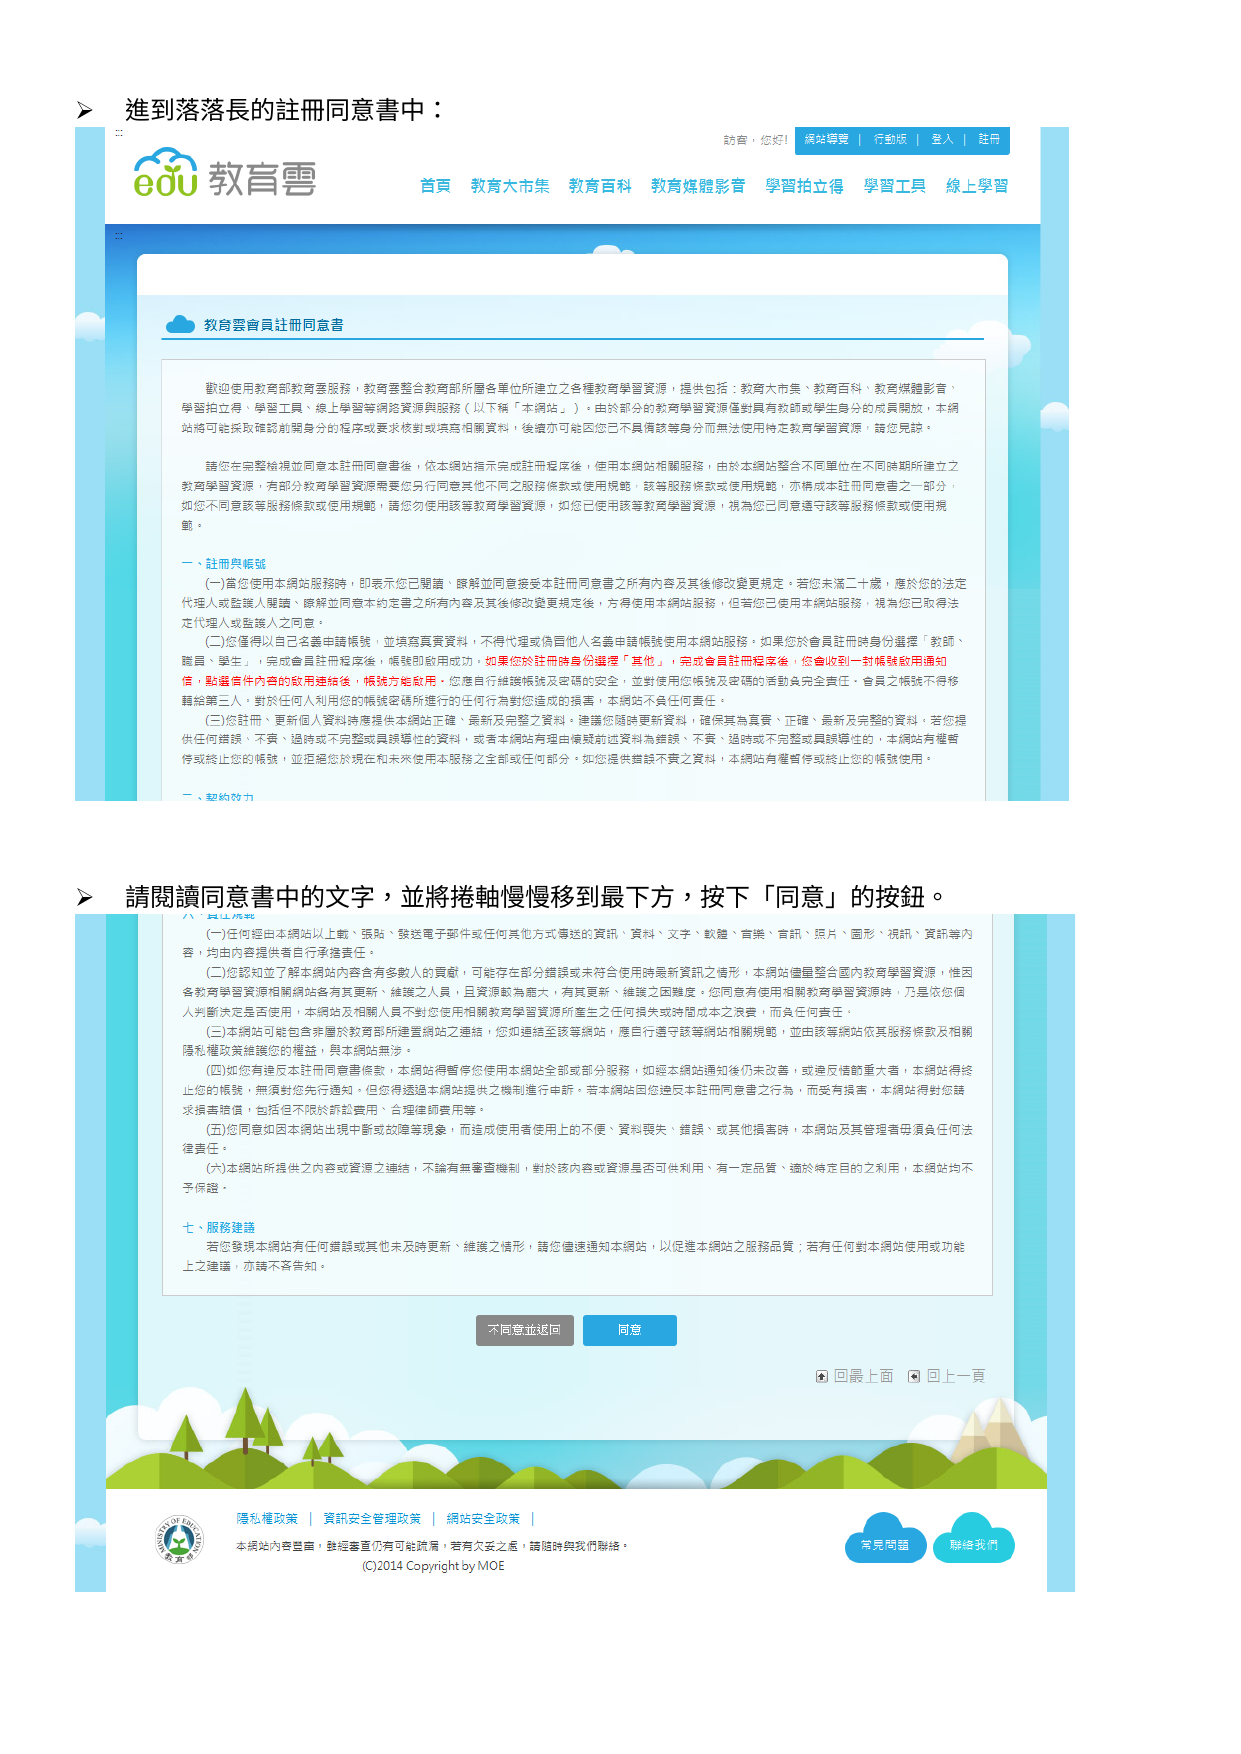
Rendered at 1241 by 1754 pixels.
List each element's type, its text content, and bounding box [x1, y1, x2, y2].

picture [75, 914, 1075, 1592]
list 進到落落長的註冊同意書中： [75, 89, 1165, 127]
list 請閱讀同意書中的文字，並將捲軸慢慢移到最下方，按下「同意」的按鈕。 [75, 877, 1165, 914]
picture [75, 127, 1069, 801]
